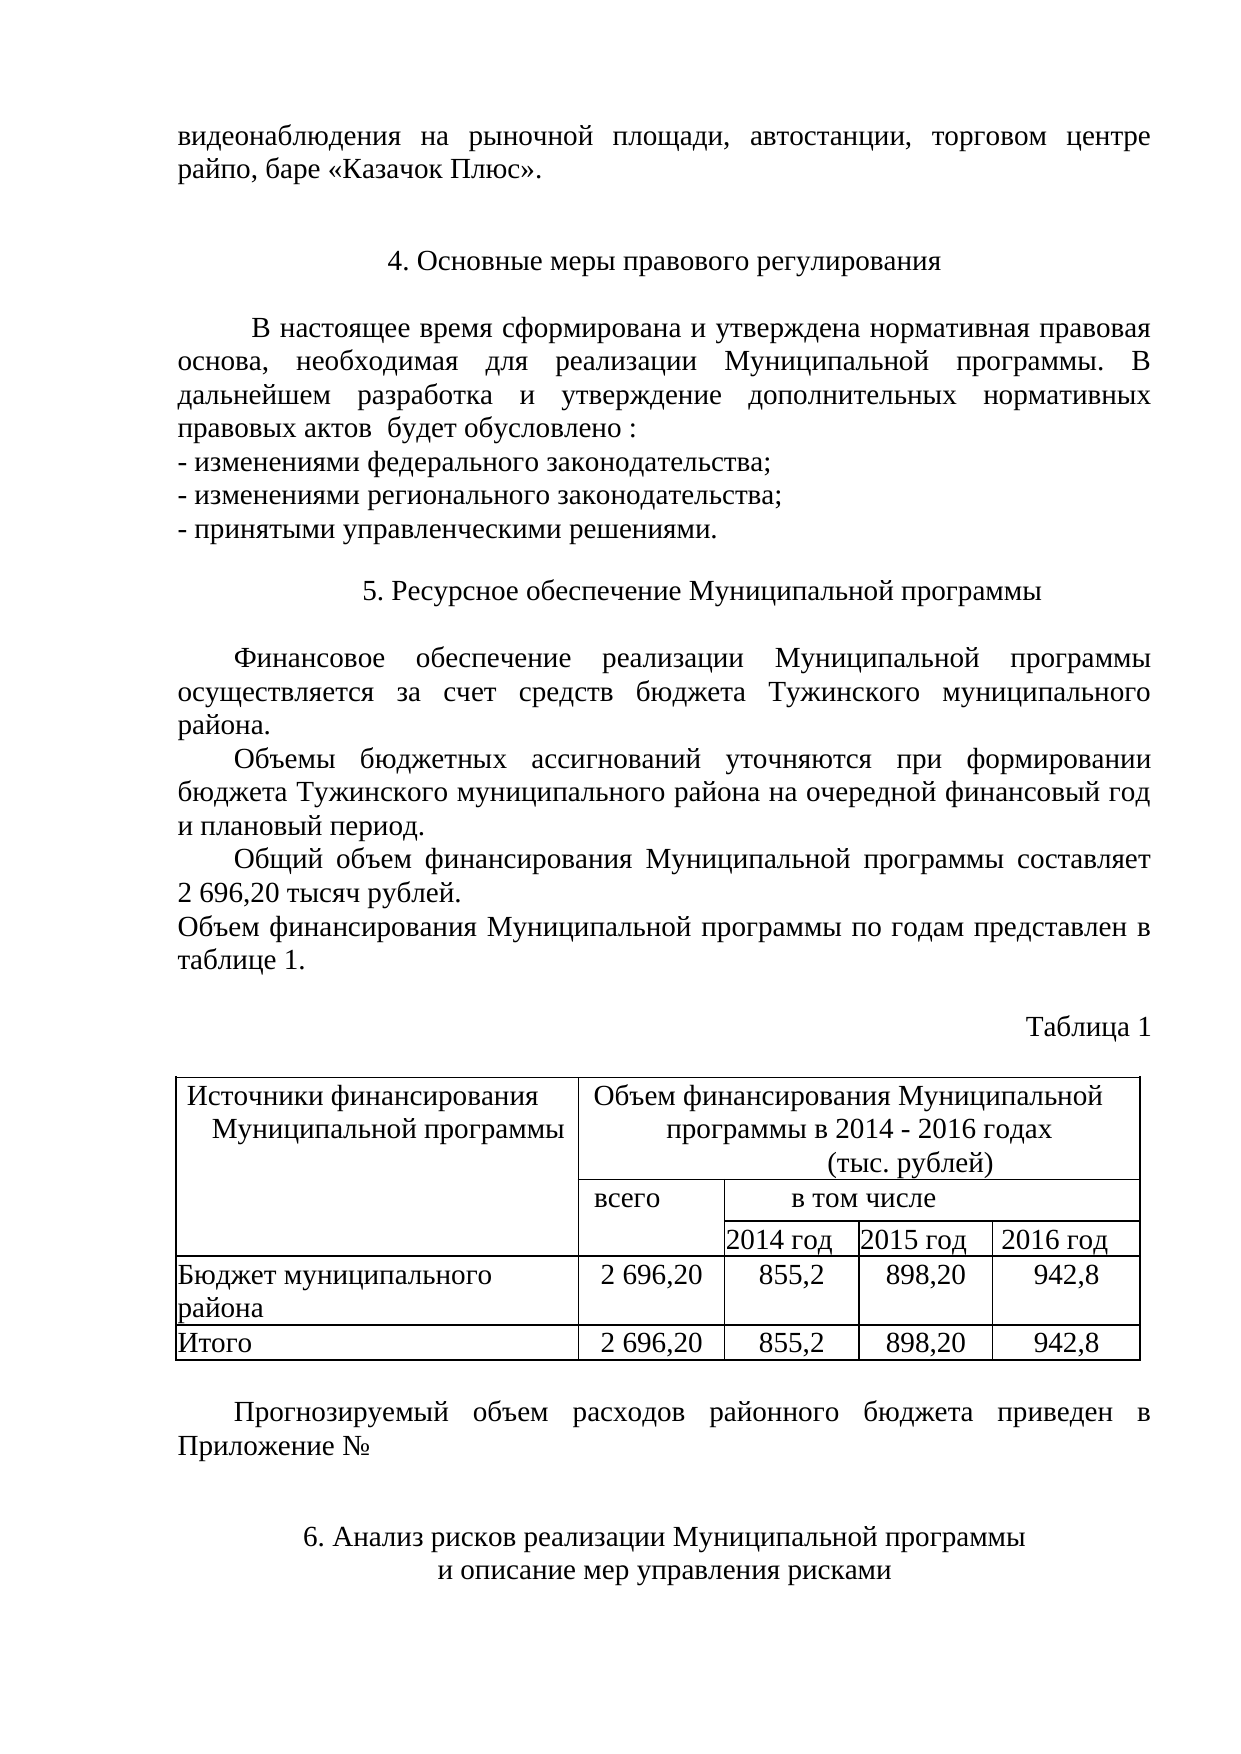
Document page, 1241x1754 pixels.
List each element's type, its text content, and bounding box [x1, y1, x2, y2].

text В настоящее время сформирована и утверждена нормативная правовая основа, необходимая для реализации Муниципальной программы. В дальнейшем разработка и утверждение дополнительных нормативных правовых актов будет обусловлено : [177, 310, 1152, 444]
text Общий объем финансирования Муниципальной программы составляет 2 696,20 тысяч рублей. [177, 842, 1152, 909]
table_cell 2 696,20 [579, 1326, 724, 1359]
table_header Источники финансирования Муниципальной программы [177, 1078, 578, 1255]
text Объем финансирования Муниципальной программы по годам представлен в таблице 1. [177, 909, 1152, 976]
text Прогнозируемый объем расходов районного бюджета приведен в Приложение № [177, 1394, 1152, 1461]
text 6. Анализ рисков реализации Муниципальной программы [177, 1519, 1152, 1552]
text и описание мер управления рисками [177, 1552, 1152, 1586]
text Объемы бюджетных ассигнований уточняются при формировании бюджета Тужинского муниципального района на очередной финансовый год и плановый период. [177, 741, 1152, 842]
table_cell 942,8 [993, 1257, 1139, 1324]
table_cell 2015 год [860, 1222, 992, 1255]
text Финансовое обеспечение реализации Муниципальной программы осуществляется за счет средств бюджета Тужинского муниципального района. [177, 640, 1152, 741]
table_cell в том числе [725, 1180, 1139, 1220]
table_cell 898,20 [860, 1257, 992, 1324]
text 4. Основные меры правового регулирования [177, 243, 1152, 276]
table_cell 2 696,20 [579, 1257, 724, 1324]
table_cell 855,2 [725, 1326, 858, 1359]
table_cell 942,8 [993, 1326, 1139, 1359]
text Таблица 1 [177, 1009, 1152, 1043]
text 5. Ресурсное обеспечение Муниципальной программы [177, 573, 1152, 607]
table_cell 898,20 [860, 1326, 992, 1359]
table_cell 2016 год [993, 1222, 1139, 1255]
table_cell всего [579, 1180, 724, 1255]
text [177, 118, 1152, 185]
text - принятыми управленческими решениями. [177, 511, 1152, 544]
table_cell 2014 год [725, 1222, 858, 1255]
text - изменениями федерального законодательства; [177, 444, 1152, 477]
table_cell Бюджет муниципального района [177, 1257, 578, 1324]
table_header Объем финансирования Муниципальной программы в 2014 - 2016 годах (тыс. рублей) [579, 1078, 1139, 1179]
text - изменениями регионального законодательства; [177, 477, 1152, 511]
table_cell 855,2 [725, 1257, 858, 1324]
table_cell Итого [177, 1326, 578, 1359]
